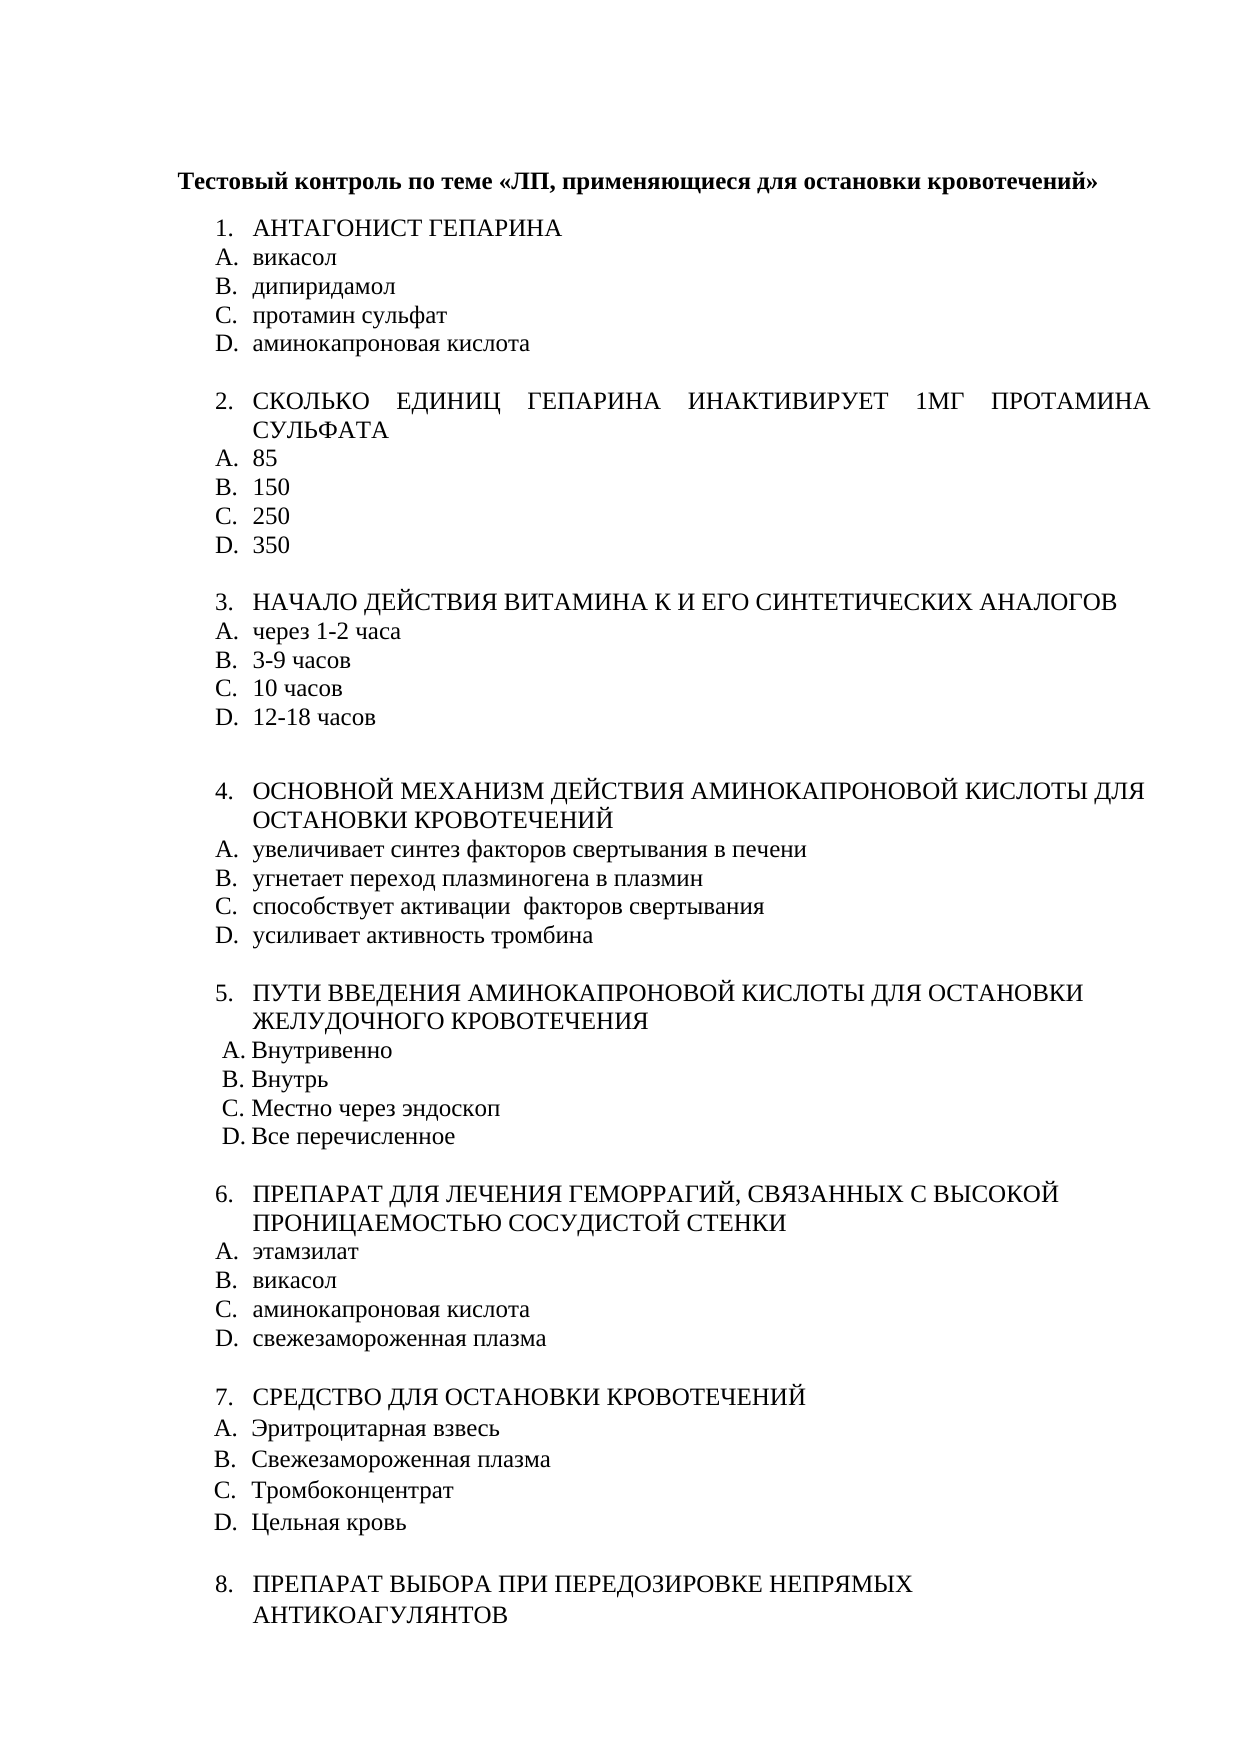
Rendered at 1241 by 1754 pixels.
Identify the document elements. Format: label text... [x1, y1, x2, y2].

list 250 [215, 501, 1152, 530]
list усиливает активность тромбина [215, 920, 1152, 949]
list протамин сульфат [215, 300, 1152, 328]
list 3-9 часов [215, 645, 1152, 673]
list 350 [215, 530, 1152, 558]
list АНТАГОНИСТ ГЕПАРИНА [215, 213, 1152, 242]
list ОСНОВНОЙ МЕХАНИЗМ ДЕЙСТВИЯ АМИНОКАПРОНОВОЙ КИСЛОТЫ ДЛЯ ОСТАНОВКИ КРОВОТЕЧЕНИЙ [215, 776, 1152, 834]
list дипиридамол [215, 271, 1152, 300]
list викасол [215, 1265, 1152, 1294]
list свежезамороженная плазма [215, 1323, 1152, 1351]
list через 1-2 часа [215, 616, 1152, 645]
list Внутривенно [222, 1035, 1152, 1064]
list Местно через эндоскоп [222, 1093, 1152, 1121]
list СРЕДСТВО ДЛЯ ОСТАНОВКИ КРОВОТЕЧЕНИЙ [215, 1382, 1152, 1411]
list 12-18 часов [215, 702, 1152, 731]
text Тестовый контроль по теме «ЛП, применяющиеся для остановки кровотечений» [177, 166, 1152, 194]
list Свежезамороженная плазма [213, 1444, 1152, 1473]
list Цельная кровь [213, 1507, 1152, 1535]
list СКОЛЬКО ЕДИНИЦ ГЕПАРИНА ИНАКТИВИРУЕТ 1МГ ПРОТАМИНА СУЛЬФАТА [215, 386, 1152, 443]
list этамзилат [215, 1236, 1152, 1265]
list Все перечисленное [222, 1121, 1152, 1150]
list Эритроцитарная взвесь [213, 1413, 1152, 1442]
list Тромбоконцентрат [213, 1476, 1152, 1504]
list 10 часов [215, 673, 1152, 702]
list Внутрь [222, 1064, 1152, 1093]
list ПРЕПАРАТ ДЛЯ ЛЕЧЕНИЯ ГЕМОРРАГИЙ, СВЯЗАННЫХ С ВЫСОКОЙ ПРОНИЦАЕМОСТЬЮ СОСУДИСТОЙ СТЕНКИ [215, 1179, 1152, 1236]
list 150 [215, 472, 1152, 501]
list ПРЕПАРАТ ВЫБОРА ПРИ ПЕРЕДОЗИРОВКЕ НЕПРЯМЫХ АНТИКОАГУЛЯНТОВ [215, 1569, 1152, 1628]
list увеличивает синтез факторов свертывания в печени [215, 834, 1152, 863]
list аминокапроновая кислота [215, 1294, 1152, 1323]
list НАЧАЛО ДЕЙСТВИЯ ВИТАМИНА К И ЕГО СИНТЕТИЧЕСКИХ АНАЛОГОВ [215, 587, 1152, 616]
list аминокапроновая кислота [215, 328, 1152, 357]
list 85 [215, 443, 1152, 472]
list способствует активации факторов свертывания [215, 891, 1152, 920]
list викасол [215, 242, 1152, 271]
list угнетает переход плазминогена в плазмин [215, 863, 1152, 891]
list ПУТИ ВВЕДЕНИЯ АМИНОКАПРОНОВОЙ КИСЛОТЫ ДЛЯ ОСТАНОВКИ ЖЕЛУДОЧНОГО КРОВОТЕЧЕНИЯ [215, 978, 1152, 1035]
